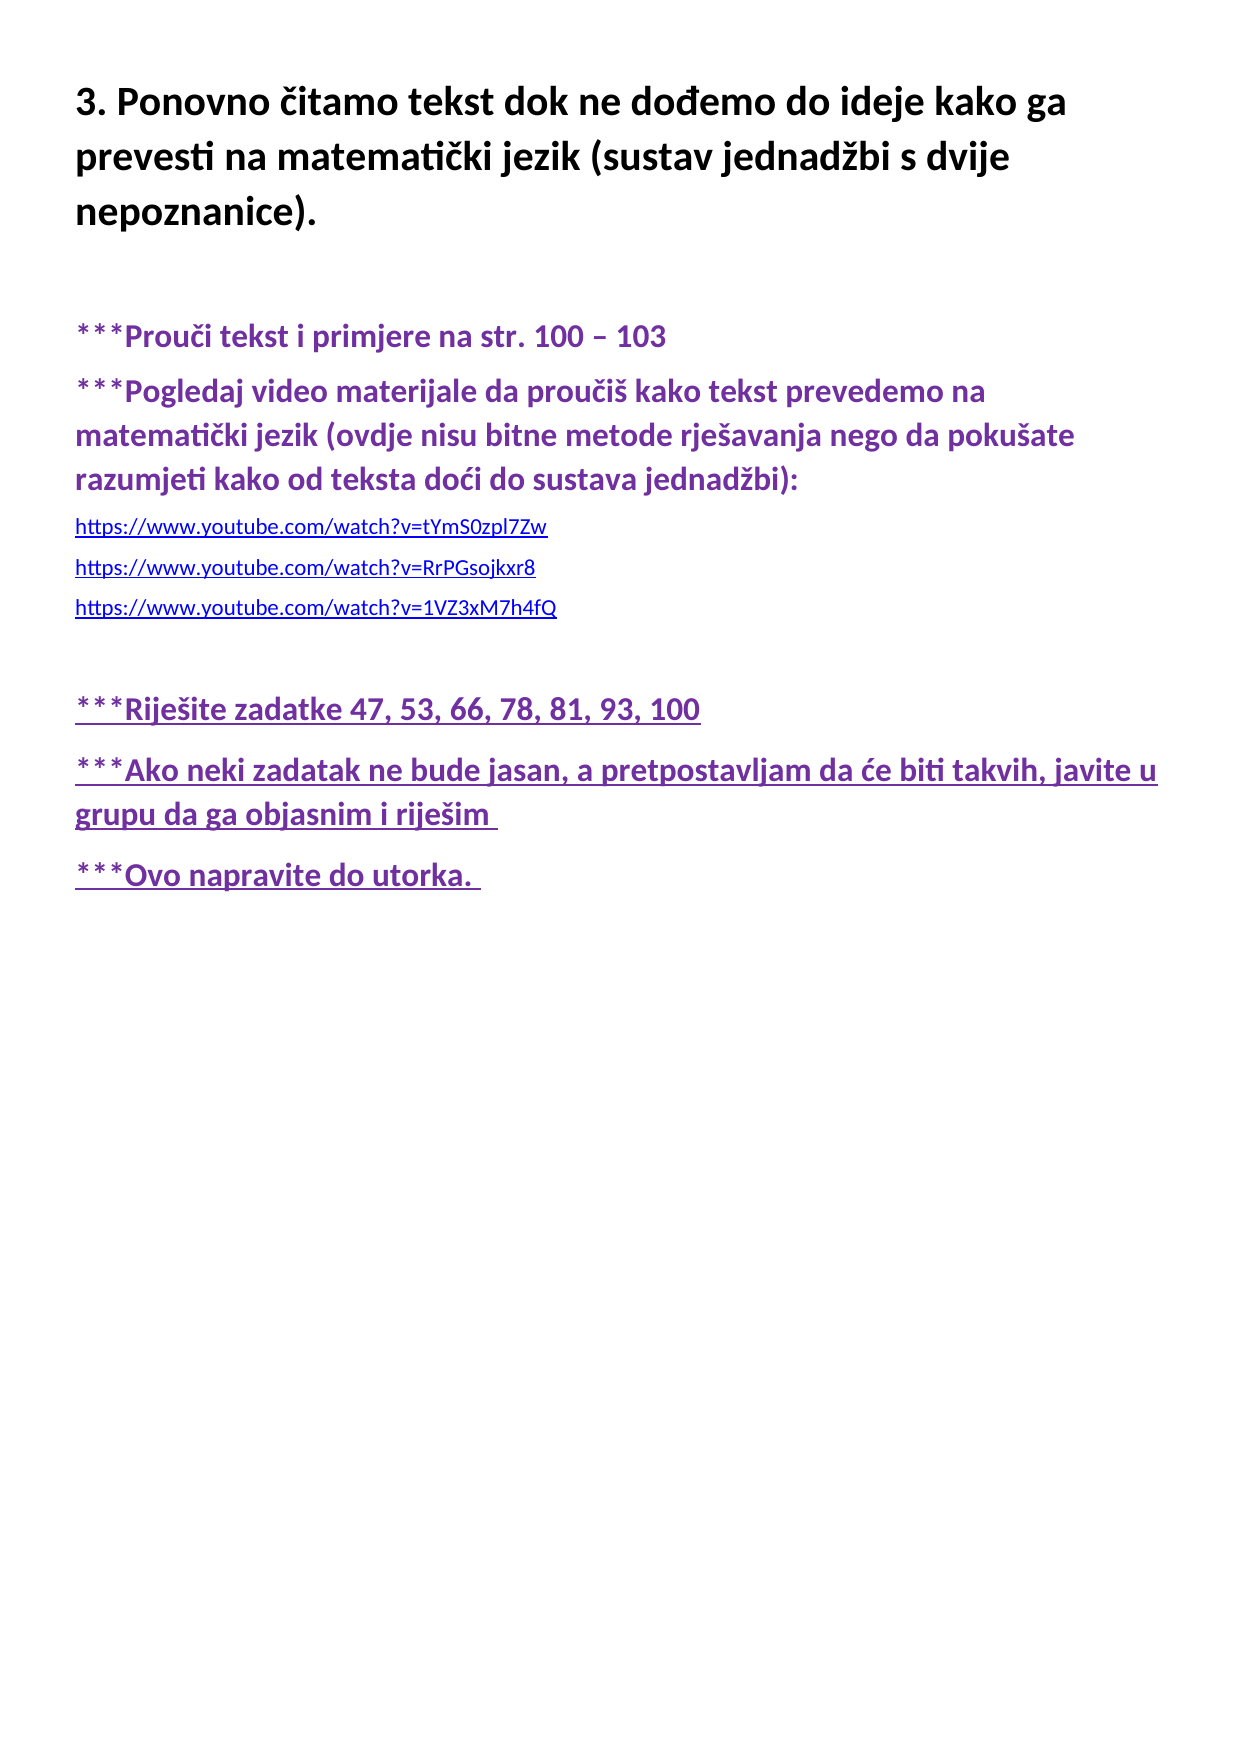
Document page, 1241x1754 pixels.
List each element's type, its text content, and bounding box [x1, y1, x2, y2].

text https://www.youtube.com/watch?v=1VZ3xM7h4fQ [75, 593, 1165, 621]
text https://www.youtube.com/watch?v=RrPGsojkxr8 [75, 553, 1165, 581]
text ***Pogledaj video materijale da proučiš kako tekst prevedemo na matematički jezik (ovdje nisu bitne metode rješavanja nego da pokušate razumjeti kako od teksta doći do sustava jednadžbi): [75, 370, 1165, 498]
text ***Prouči tekst i primjere na str. 100 – 103 [75, 315, 1165, 356]
text ***Riješite zadatke 47, 53, 66, 78, 81, 93, 100 [75, 688, 1165, 729]
text ***Ovo napravite do utorka. [75, 853, 1165, 894]
text 3. Ponovno čitamo tekst dok ne dođemo do ideje kako ga prevesti na matematički jezik (sustav jednadžbi s dvije nepoznanice). [75, 75, 1165, 236]
text ***Ako neki zadatak ne bude jasan, a pretpostavljam da će biti takvih, javite u grupu da ga objasnim i riješim [75, 749, 1165, 834]
text https://www.youtube.com/watch?v=tYmS0zpl7Zw [75, 512, 1165, 540]
